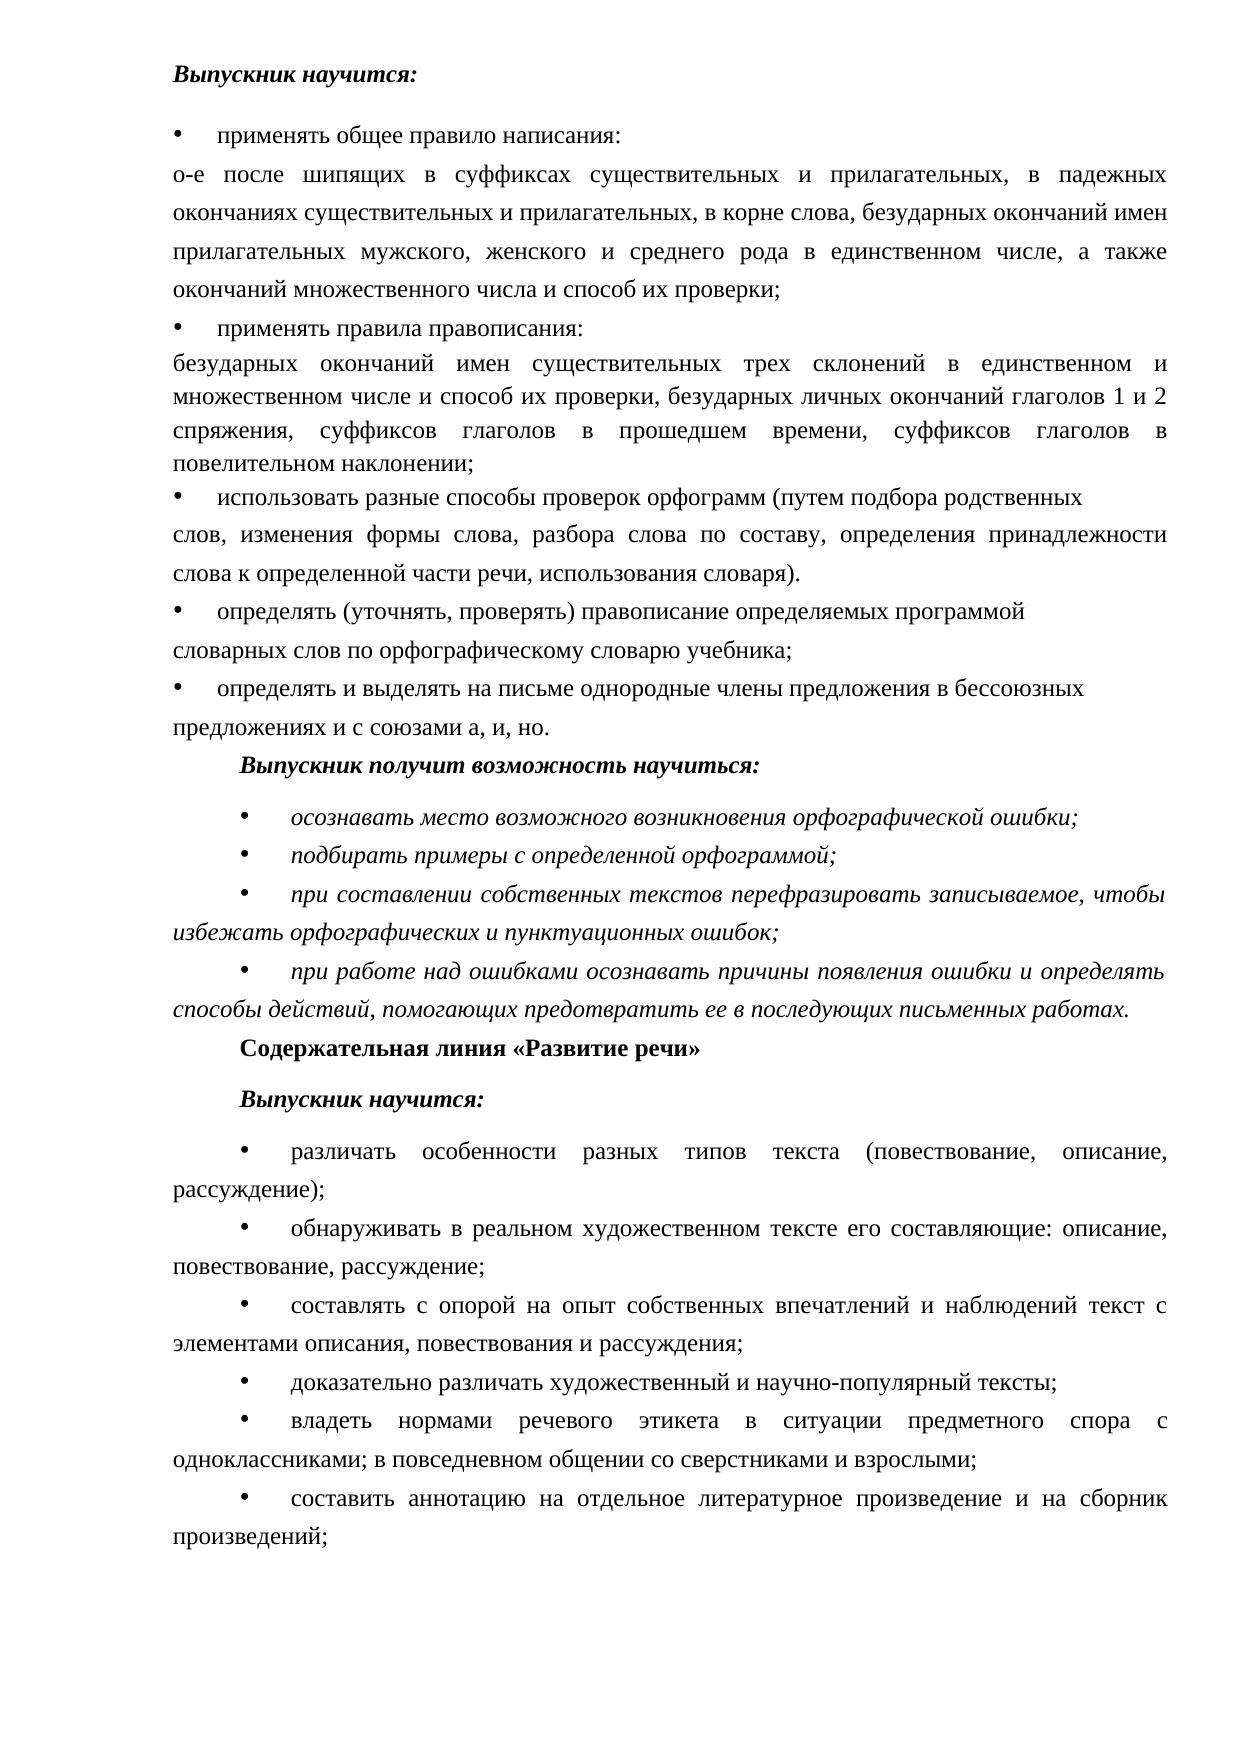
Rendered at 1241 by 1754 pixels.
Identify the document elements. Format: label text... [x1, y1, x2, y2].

text о-е после шипящих в суффиксах существительных и прилагательных, в падежных окончаниях существительных и прилагательных, в корне слова, безударных окончаний имен прилагательных мужского, женского и среднего рода в единственном числе, а также окончаний множественного числа и способ их проверки; [173, 151, 1168, 306]
list владеть нормами речевого этикета в ситуации предметного спора с одноклассниками; в повседневном общении со сверстниками и взрослыми; [173, 1398, 1168, 1475]
list при работе над ошибками осознавать причины появления ошибки и определять способы действий, помогающих предотвратить ее в последующих письменных работах. [173, 948, 1168, 1025]
text Выпускник научится: [173, 1084, 1168, 1113]
list применять правила правописания: [173, 306, 1168, 344]
text предложениях и с союзами а, и, но. [173, 704, 1168, 743]
list определять и выделять на письме однородные члены предложения в бессоюзных [173, 666, 1168, 704]
text безударных окончаний имен существительных трех склонений в единственном и множественном числе и способ их проверки, безударных личных окончаний глаголов 1 и 2 спряжения, суффиксов глаголов в прошедшем времени, суффиксов глаголов в повелительном наклонении; [173, 344, 1168, 478]
list определять (уточнять, проверять) правописание определяемых программой [173, 589, 1168, 627]
list подбирать примеры с определенной орфограммой; [173, 833, 1168, 871]
list использовать разные способы проверок орфограмм (путем подбора родственных [173, 478, 1168, 512]
list составить аннотацию на отдельное литературное произведение и на сборник произведений; [173, 1475, 1168, 1552]
list обнаруживать в реальном художественном тексте его составляющие: описание, повествование, рассуждение; [173, 1205, 1168, 1282]
list применять общее правило написания: [173, 113, 1168, 151]
text слов, изменения формы слова, разбора слова по составу, определения принадлежности слова к определенной части речи, использования словаря). [173, 512, 1168, 589]
text Выпускник получит возможность научиться: [173, 743, 1168, 782]
text Выпускник научится: [173, 59, 1168, 88]
list составлять с опорой на опыт собственных впечатлений и наблюдений текст с элементами описания, повествования и рассуждения; [173, 1282, 1168, 1359]
list доказательно различать художественный и научно-популярный тексты; [173, 1359, 1168, 1398]
text словарных слов по орфографическому словарю учебника; [173, 627, 1168, 666]
list при составлении собственных текстов перефразировать записываемое, чтобы избежать орфографических и пунктуационных ошибок; [173, 871, 1168, 948]
list различать особенности разных типов текста (повествование, описание, рассуждение); [173, 1128, 1168, 1205]
list осознавать место возможного возникновения орфографической ошибки; [173, 794, 1168, 833]
text Содержательная линия «Развитие речи» [173, 1025, 1168, 1064]
